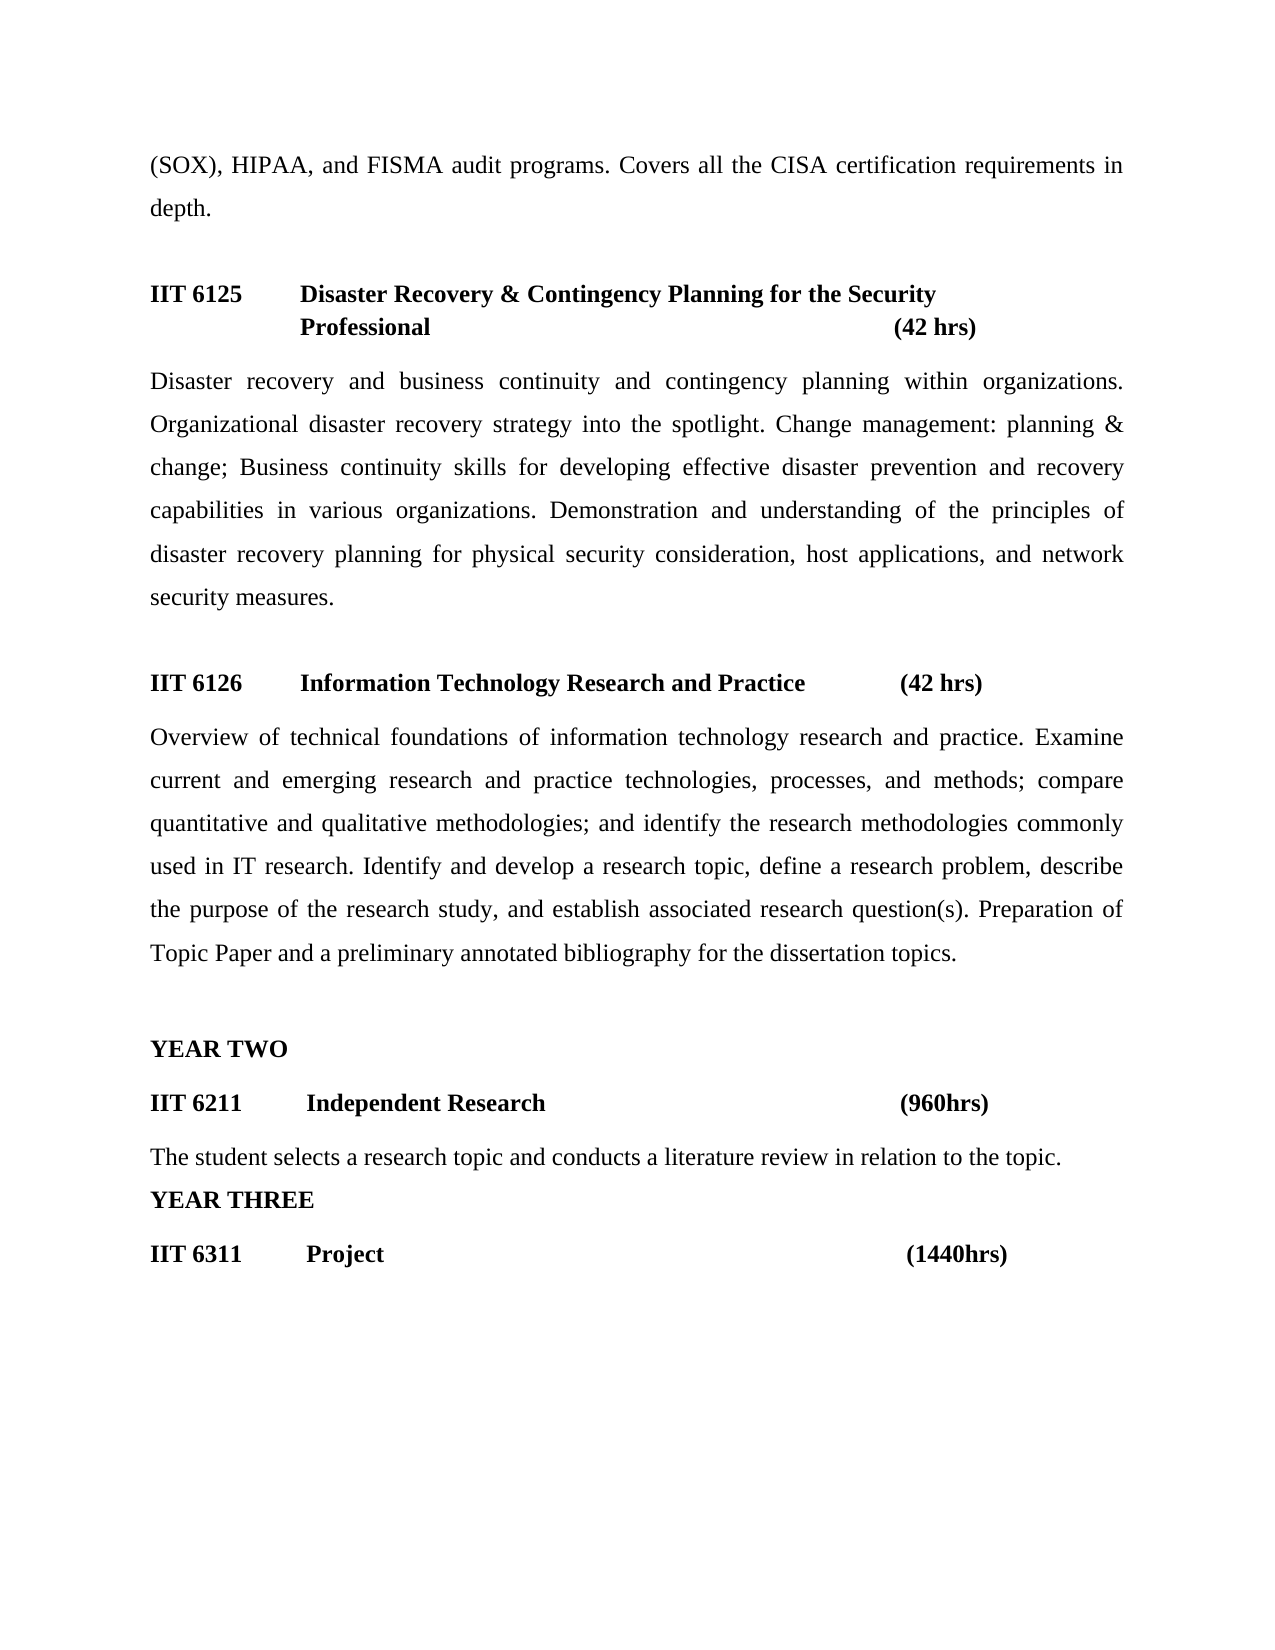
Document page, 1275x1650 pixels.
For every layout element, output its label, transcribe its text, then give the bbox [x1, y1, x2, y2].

text Disaster recovery and business continuity and contingency planning within organizations. Organizational disaster recovery strategy into the spotlight. Change management: planning & change; Business continuity skills for developing effective disaster prevention and recovery capabilities in various organizations. Demonstration and understanding of the principles of disaster recovery planning for physical security consideration, host applications, and network security measures. [150, 366, 1125, 611]
text The student selects a research topic and conducts a literature review in relation to the topic. [150, 1142, 1125, 1171]
text IIT 6126 Information Technology Research and Practice (42 hrs) [150, 668, 1125, 697]
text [150, 150, 1125, 222]
text YEAR THREE [150, 1185, 1125, 1214]
text IIT 6125 Disaster Recovery & Contingency Planning for the Security Professional (42 hrs) [150, 279, 1125, 341]
text Overview of technical foundations of information technology research and practice. Examine current and emerging research and practice technologies, processes, and methods; compare quantitative and qualitative methodologies; and identify the research methodologies commonly used in IT research. Identify and develop a research topic, define a research problem, describe the purpose of the research study, and establish associated research question(s). Preparation of Topic Paper and a preliminary annotated bibliography for the dissertation topics. [150, 722, 1125, 966]
text IIT 6211 Independent Research (960hrs) [150, 1088, 1125, 1117]
text IIT 6311 Project (1440hrs) [150, 1239, 1125, 1268]
text YEAR TWO [150, 1034, 1125, 1063]
